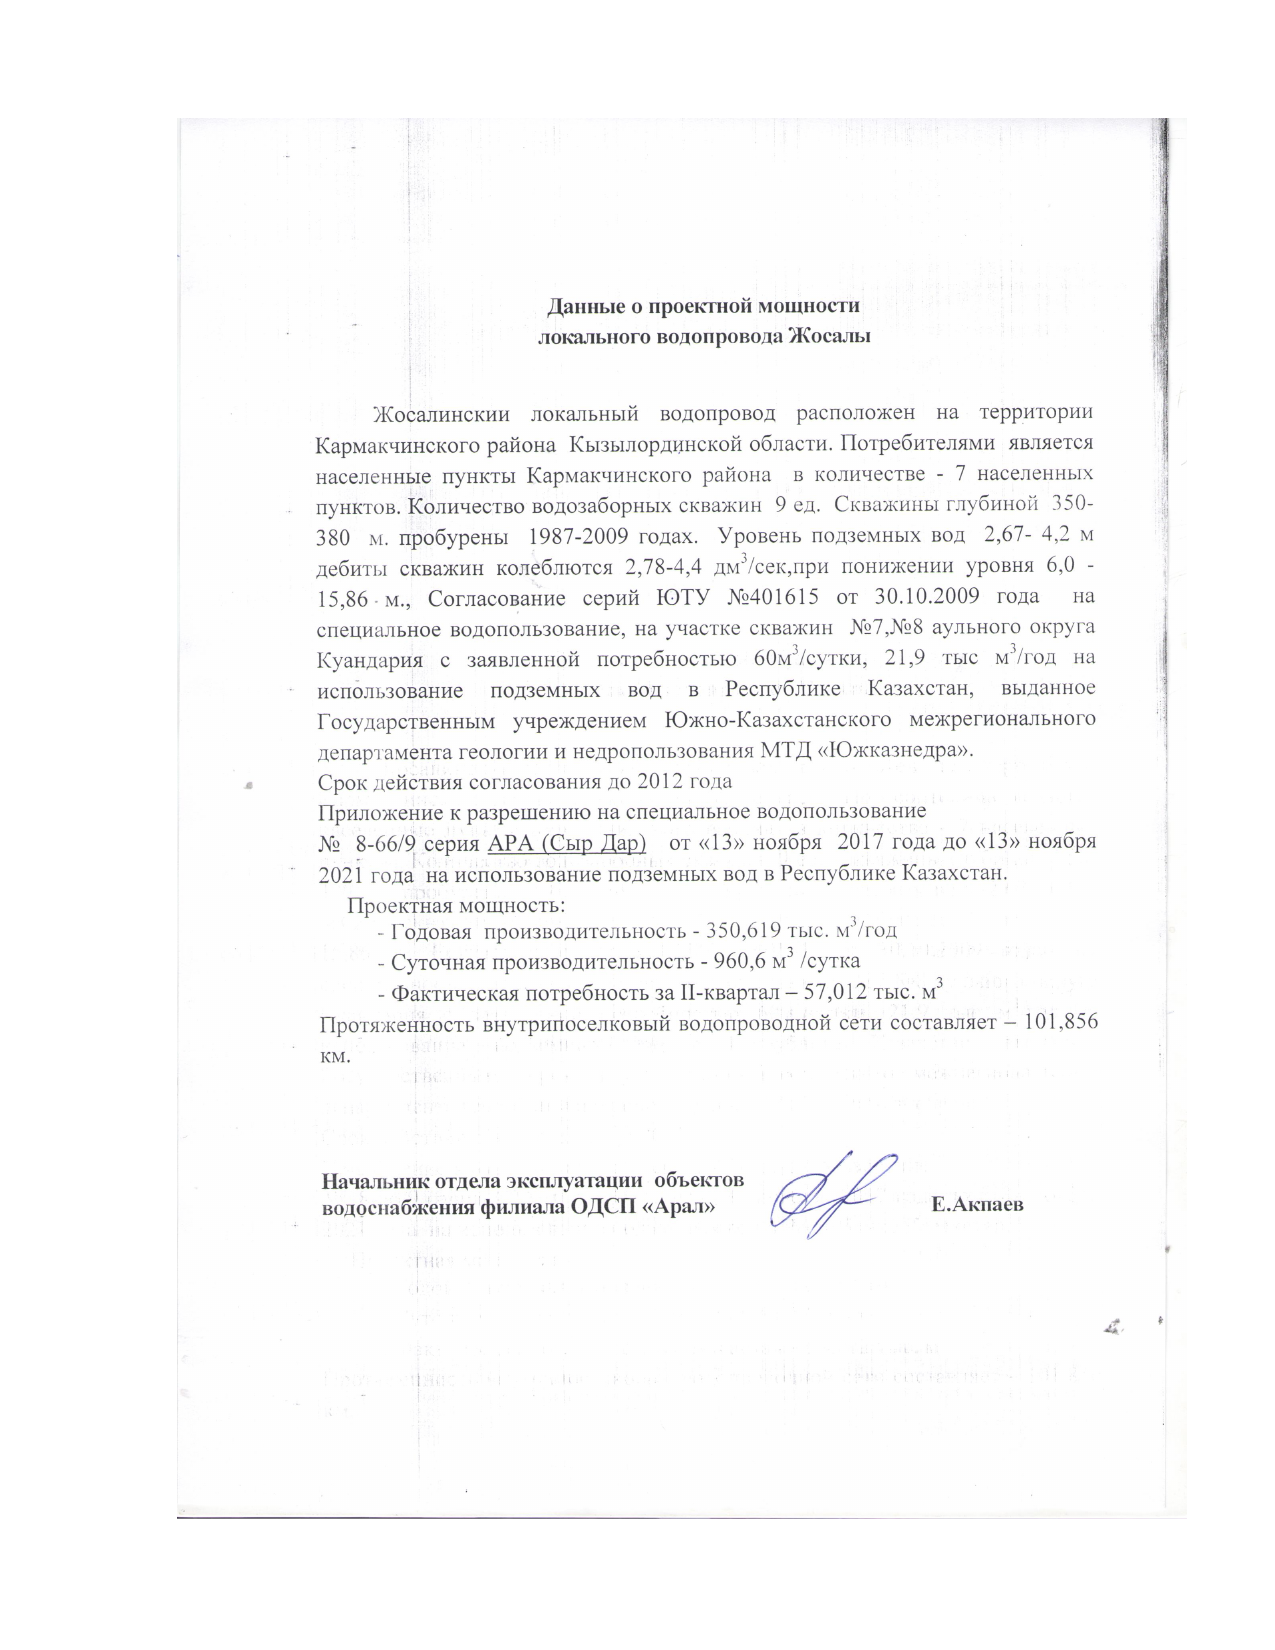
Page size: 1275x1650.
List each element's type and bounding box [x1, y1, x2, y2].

picture [177, 118, 1187, 1519]
